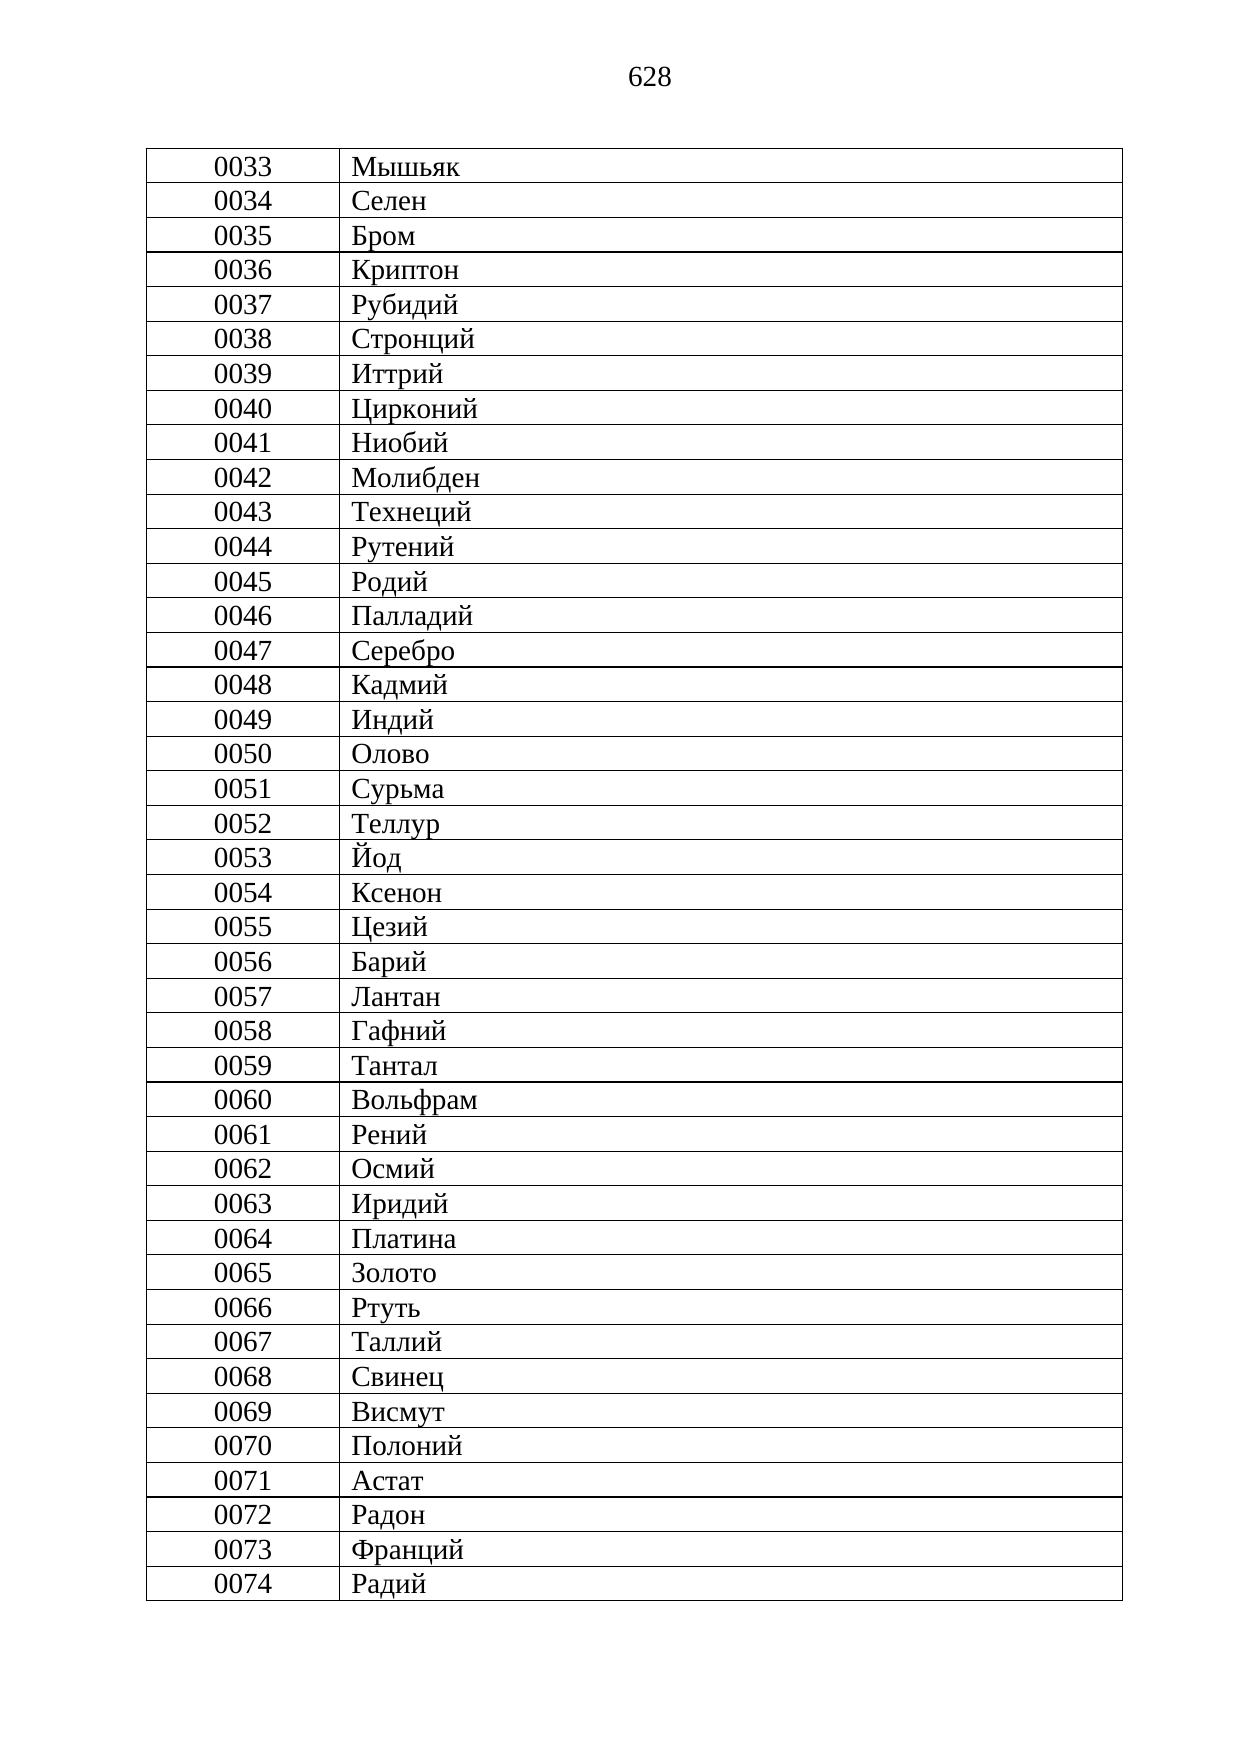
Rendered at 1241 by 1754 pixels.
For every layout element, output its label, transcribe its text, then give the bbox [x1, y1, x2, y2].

table_cell Иттрий [340, 356, 1122, 390]
table_cell 0034 [147, 183, 339, 217]
table_cell 0042 [147, 460, 339, 493]
table_cell Серебро [340, 633, 1122, 666]
table_cell 0051 [147, 771, 339, 805]
table_cell Йод [340, 840, 1122, 874]
table_cell Висмут [340, 1394, 1122, 1427]
table_cell Рутений [340, 529, 1122, 563]
table_cell 0058 [147, 1013, 339, 1047]
table_cell 0061 [147, 1117, 339, 1151]
table_cell Индий [340, 702, 1122, 736]
table_cell 0037 [147, 287, 339, 321]
table_cell 0054 [147, 875, 339, 908]
table_cell 0057 [147, 979, 339, 1012]
table_cell 0056 [147, 944, 339, 978]
table_cell Бром [340, 218, 1122, 251]
table_cell 0073 [147, 1532, 339, 1566]
table_cell Вольфрам [340, 1083, 1122, 1116]
table_cell Лантан [340, 979, 1122, 1012]
table_cell Тантал [340, 1048, 1122, 1081]
table_cell 0064 [147, 1221, 339, 1254]
table_cell 0050 [147, 737, 339, 770]
table_cell 0062 [147, 1152, 339, 1185]
table_cell Родий [340, 564, 1122, 597]
table_cell Золото [340, 1255, 1122, 1289]
table_cell 0074 [147, 1567, 339, 1600]
table_cell Таллий [340, 1325, 1122, 1358]
table_cell Рубидий [340, 287, 1122, 321]
table_cell 0069 [147, 1394, 339, 1427]
table_cell Цезий [340, 910, 1122, 943]
table_cell 0039 [147, 356, 339, 390]
table_cell 0047 [147, 633, 339, 666]
table_cell Платина [340, 1221, 1122, 1254]
table_cell Молибден [340, 460, 1122, 493]
table_cell 0065 [147, 1255, 339, 1289]
table_cell Свинец [340, 1359, 1122, 1393]
table_cell 0052 [147, 806, 339, 839]
table_cell 0049 [147, 702, 339, 736]
table_cell 0035 [147, 218, 339, 251]
table_cell Барий [340, 944, 1122, 978]
table_cell Гафний [340, 1013, 1122, 1047]
table_cell 0045 [147, 564, 339, 597]
table_cell 0060 [147, 1083, 339, 1116]
table_cell 0066 [147, 1290, 339, 1323]
table_cell Иридий [340, 1186, 1122, 1220]
table_cell 0067 [147, 1325, 339, 1358]
table_cell 0040 [147, 391, 339, 424]
table_cell Технеций [340, 495, 1122, 528]
table_cell 0048 [147, 668, 339, 701]
table_cell 0053 [147, 840, 339, 874]
table_cell 0063 [147, 1186, 339, 1220]
table_cell Сурьма [340, 771, 1122, 805]
table_cell 0072 [147, 1498, 339, 1531]
table_cell Радон [340, 1498, 1122, 1531]
table_cell Селен [340, 183, 1122, 217]
table_cell 0043 [147, 495, 339, 528]
table_cell Стронций [340, 322, 1122, 355]
table_cell Криптон [340, 253, 1122, 286]
table_cell Астат [340, 1463, 1122, 1496]
table_cell Кадмий [340, 668, 1122, 701]
table_cell Теллур [340, 806, 1122, 839]
table_cell 0068 [147, 1359, 339, 1393]
table_cell 0055 [147, 910, 339, 943]
table_cell 0070 [147, 1428, 339, 1462]
table_cell Олово [340, 737, 1122, 770]
table_cell Радий [340, 1567, 1122, 1600]
table_cell 0044 [147, 529, 339, 563]
table_cell Ртуть [340, 1290, 1122, 1323]
table_cell Цирконий [340, 391, 1122, 424]
table_cell 0046 [147, 598, 339, 632]
table_cell 0041 [147, 425, 339, 459]
table_cell 0071 [147, 1463, 339, 1496]
table_cell Мышьяк [340, 149, 1122, 182]
table_cell 0036 [147, 253, 339, 286]
table_cell 0059 [147, 1048, 339, 1081]
table_cell Палладий [340, 598, 1122, 632]
table_cell Ксенон [340, 875, 1122, 908]
table_cell 0033 [147, 149, 339, 182]
table_cell Рений [340, 1117, 1122, 1151]
table_cell Полоний [340, 1428, 1122, 1462]
table_cell 0038 [147, 322, 339, 355]
table_cell Осмий [340, 1152, 1122, 1185]
table_cell Франций [340, 1532, 1122, 1566]
table_cell Ниобий [340, 425, 1122, 459]
